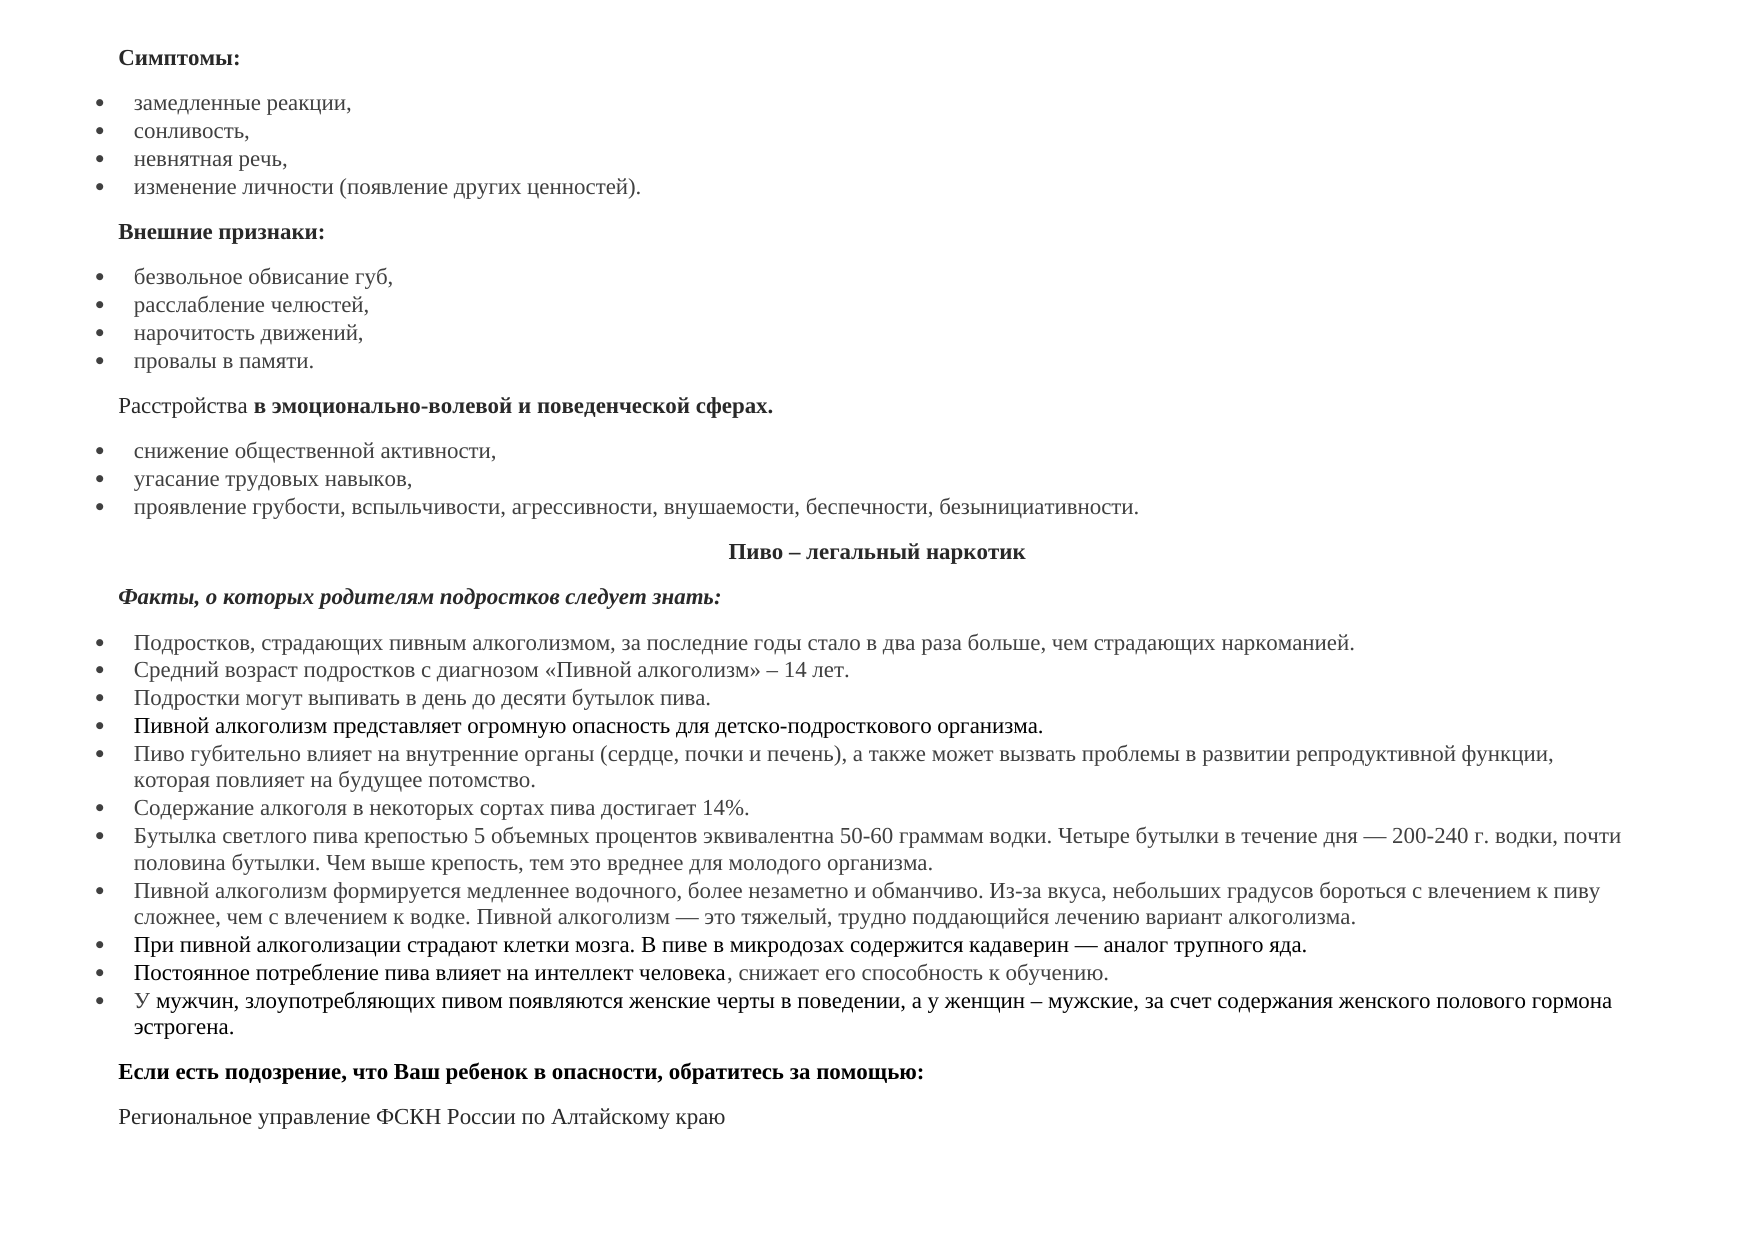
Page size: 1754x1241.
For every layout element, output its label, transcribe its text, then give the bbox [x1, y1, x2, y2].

text Пиво – легальный наркотик [118, 538, 1636, 565]
list Подростки могут выпивать в день до десяти бутылок пива. [96, 684, 1634, 711]
list безвольное обвисание губ, [96, 263, 1634, 290]
list Бутылка светлого пива крепостью 5 объемных процентов эквивалентна 50-60 граммам водки. Четыре бутылки в течение дня — 200-240 г. водки, почти половина бутылки. Чем выше крепость, тем это вреднее для молодого организма. [96, 822, 1634, 875]
list Пивной алкоголизм представляет огромную опасность для детско-подросткового организма. [96, 712, 1634, 739]
list расслабление челюстей, [96, 291, 1634, 318]
list изменение личности (появление других ценностей). [96, 173, 1634, 199]
list Средний возраст подростков с диагнозом «Пивной алкоголизм» – 14 лет. [96, 656, 1634, 683]
list Содержание алкоголя в некоторых сортах пива достигает 14%. [96, 794, 1634, 821]
list Пиво губительно влияет на внутренние органы (сердце, почки и печень), а также может вызвать проблемы в развитии репродуктивной функции, которая повлияет на будущее потомство. [96, 740, 1634, 793]
list Подростков, страдающих пивным алкоголизмом, за последние годы стало в два раза больше, чем страдающих наркоманией. [96, 628, 1634, 655]
text Факты, о которых родителям подростков следует знать: [118, 583, 1636, 610]
text Внешние признаки: [118, 218, 1636, 245]
list угасание трудовых навыков, [96, 465, 1634, 492]
list сонливость, [96, 117, 1634, 144]
text Симптомы: [118, 44, 1636, 71]
list Постоянное потребление пива влияет на интеллект человека, снижает его способность к обучению. [96, 959, 1634, 985]
list У мужчин, злоупотребляющих пивом появляются женские черты в поведении, а у женщин – мужские, за счет содержания женского полового гормона эстрогена. [96, 987, 1634, 1039]
list нарочитость движений, [96, 319, 1634, 346]
list невнятная речь, [96, 145, 1634, 172]
list снижение общественной активности, [96, 437, 1634, 464]
list провалы в памяти. [96, 347, 1634, 373]
list проявление грубости, вспыльчивости, агрессивности, внушаемости, беспечности, безынициативности. [96, 493, 1634, 519]
text Если есть подозрение, что Ваш ребенок в опасности, обратитесь за помощью: [118, 1058, 1636, 1084]
text Региональное управление ФСКН России по Алтайскому краю [118, 1103, 1636, 1130]
list При пивной алкоголизации страдают клетки мозга. В пиве в микродозах содержится кадаверин — аналог трупного яда. [96, 931, 1634, 957]
list Пивной алкоголизм формируется медленнее водочного, более незаметно и обманчиво. Из-за вкуса, небольших градусов бороться с влечением к пиву сложнее, чем с влечением к водке. Пивной алкоголизм — это тяжелый, трудно поддающийся лечению вариант алкоголизма. [96, 877, 1634, 929]
list замедленные реакции, [96, 89, 1634, 116]
text Расстройства в эмоционально-волевой и поведенческой сферах. [118, 392, 1636, 419]
